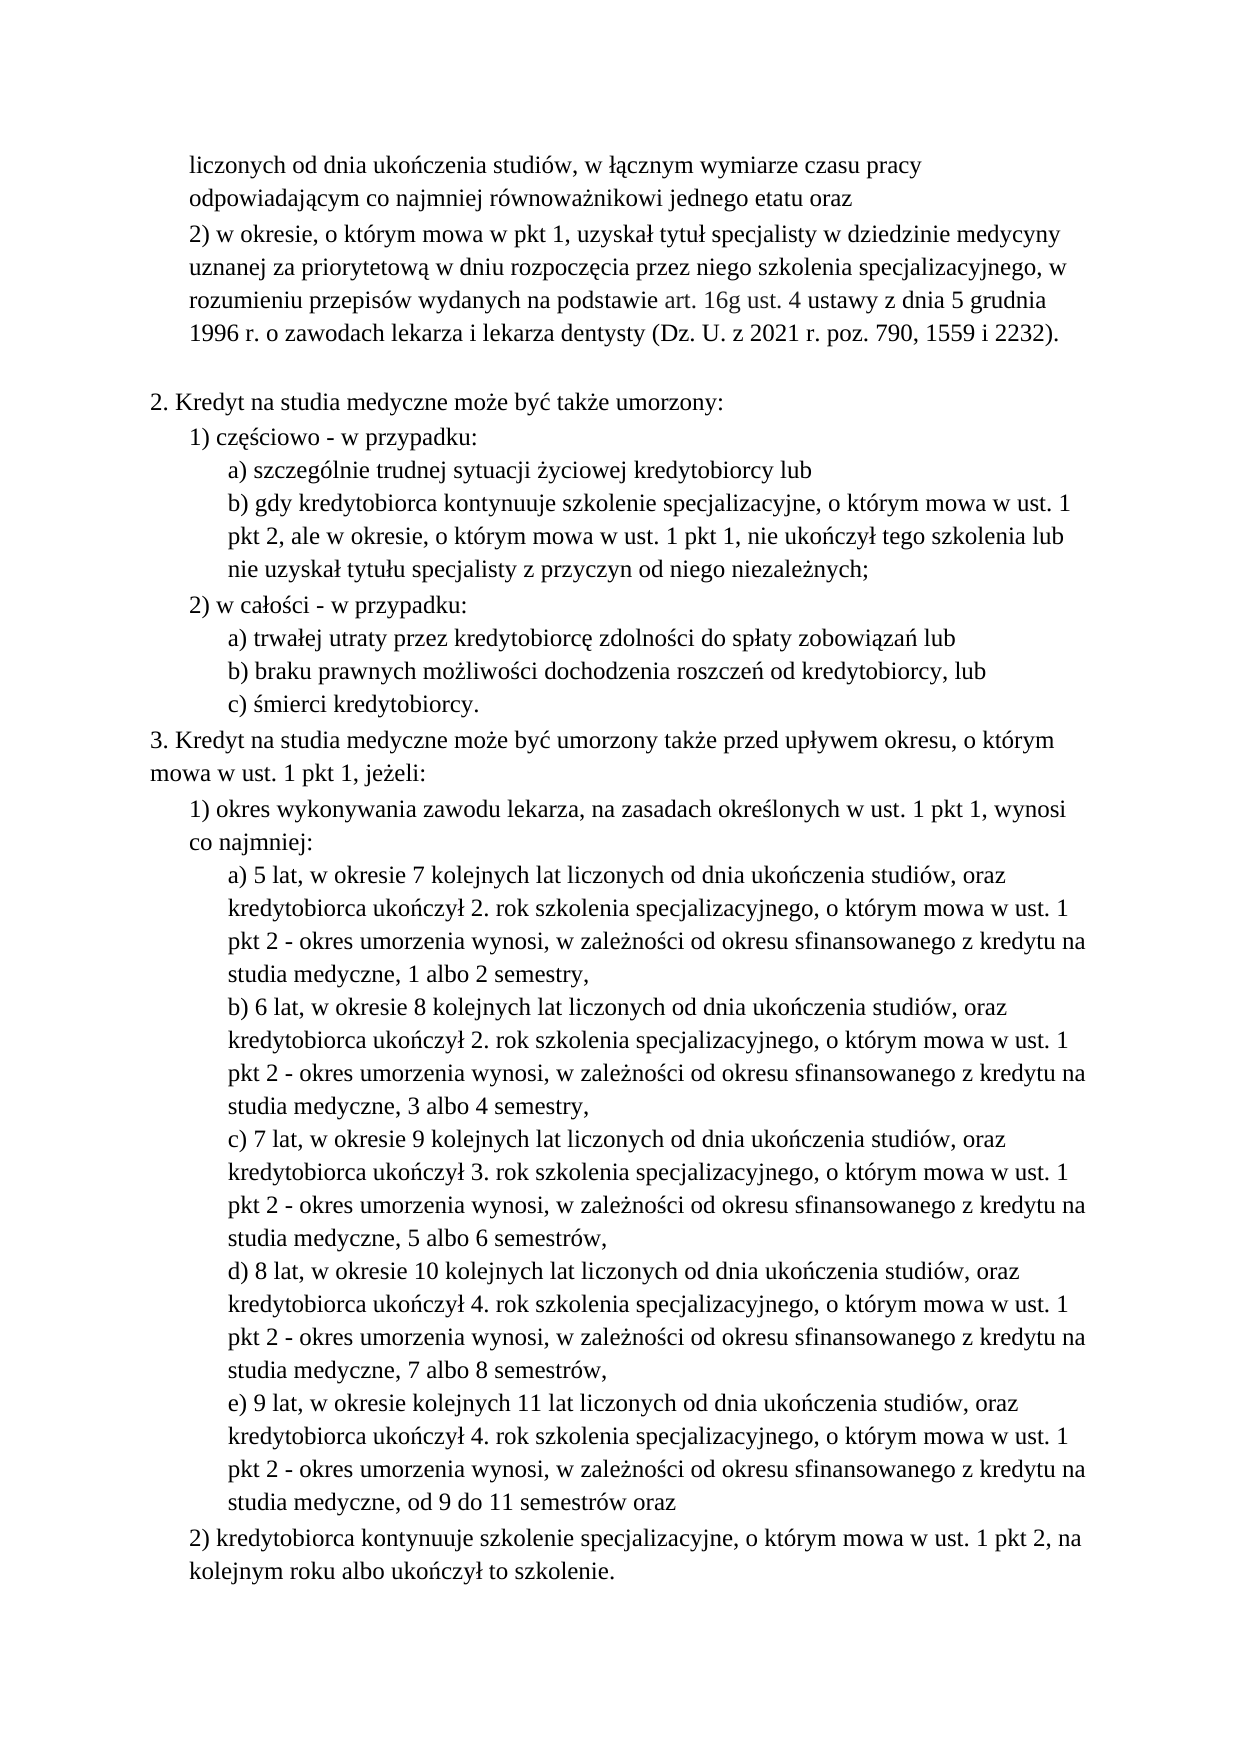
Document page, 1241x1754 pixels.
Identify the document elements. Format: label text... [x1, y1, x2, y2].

text 2) kredytobiorca kontynuuje szkolenie specjalizacyjne, o którym mowa w ust. 1 pkt 2, na kolejnym roku albo ukończył to szkolenie. [189, 1523, 1090, 1584]
text 2) w całości - w przypadku: [189, 590, 1090, 619]
text e) 9 lat, w okresie kolejnych 11 lat liczonych od dnia ukończenia studiów, oraz kredytobiorca ukończył 4. rok szkolenia specjalizacyjnego, o którym mowa w ust. 1 pkt 2 - okres umorzenia wynosi, w zależności od okresu sfinansowanego z kredytu na studia medyczne, od 9 do 11 semestrów oraz [228, 1388, 1090, 1516]
text 1) częściowo - w przypadku: [189, 422, 1090, 451]
text a) trwałej utraty przez kredytobiorcę zdolności do spłaty zobowiązań lub [228, 623, 1090, 652]
text a) szczególnie trudnej sytuacji życiowej kredytobiorcy lub [228, 455, 1090, 484]
text 2. Kredyt na studia medyczne może być także umorzony: [150, 387, 1090, 415]
text a) 5 lat, w okresie 7 kolejnych lat liczonych od dnia ukończenia studiów, oraz kredytobiorca ukończył 2. rok szkolenia specjalizacyjnego, o którym mowa w ust. 1 pkt 2 - okres umorzenia wynosi, w zależności od okresu sfinansowanego z kredytu na studia medyczne, 1 albo 2 semestry, [228, 860, 1090, 987]
text 3. Kredyt na studia medyczne może być umorzony także przed upływem okresu, o którym mowa w ust. 1 pkt 1, jeżeli: [150, 725, 1090, 787]
text 1) okres wykonywania zawodu lekarza, na zasadach określonych w ust. 1 pkt 1, wynosi co najmniej: [189, 794, 1090, 855]
text 2) w okresie, o którym mowa w pkt 1, uzyskał tytuł specjalisty w dziedzinie medycyny uznanej za priorytetową w dniu rozpoczęcia przez niego szkolenia specjalizacyjnego, w rozumieniu przepisów wydanych na podstawie art. 16g ust. 4 ustawy z dnia 5 grudnia 1996 r. o zawodach lekarza i lekarza dentysty (Dz. U. z 2021 r. poz. 790, 1559 i 2232). [189, 219, 1090, 347]
text d) 8 lat, w okresie 10 kolejnych lat liczonych od dnia ukończenia studiów, oraz kredytobiorca ukończył 4. rok szkolenia specjalizacyjnego, o którym mowa w ust. 1 pkt 2 - okres umorzenia wynosi, w zależności od okresu sfinansowanego z kredytu na studia medyczne, 7 albo 8 semestrów, [228, 1256, 1090, 1384]
text b) braku prawnych możliwości dochodzenia roszczeń od kredytobiorcy, lub [228, 656, 1090, 685]
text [189, 150, 1090, 212]
text c) śmierci kredytobiorcy. [228, 689, 1090, 718]
text b) 6 lat, w okresie 8 kolejnych lat liczonych od dnia ukończenia studiów, oraz kredytobiorca ukończył 2. rok szkolenia specjalizacyjnego, o którym mowa w ust. 1 pkt 2 - okres umorzenia wynosi, w zależności od okresu sfinansowanego z kredytu na studia medyczne, 3 albo 4 semestry, [228, 992, 1090, 1119]
text c) 7 lat, w okresie 9 kolejnych lat liczonych od dnia ukończenia studiów, oraz kredytobiorca ukończył 3. rok szkolenia specjalizacyjnego, o którym mowa w ust. 1 pkt 2 - okres umorzenia wynosi, w zależności od okresu sfinansowanego z kredytu na studia medyczne, 5 albo 6 semestrów, [228, 1124, 1090, 1252]
text b) gdy kredytobiorca kontynuuje szkolenie specjalizacyjne, o którym mowa w ust. 1 pkt 2, ale w okresie, o którym mowa w ust. 1 pkt 1, nie ukończył tego szkolenia lub nie uzyskał tytułu specjalisty z przyczyn od niego niezależnych; [228, 488, 1090, 583]
